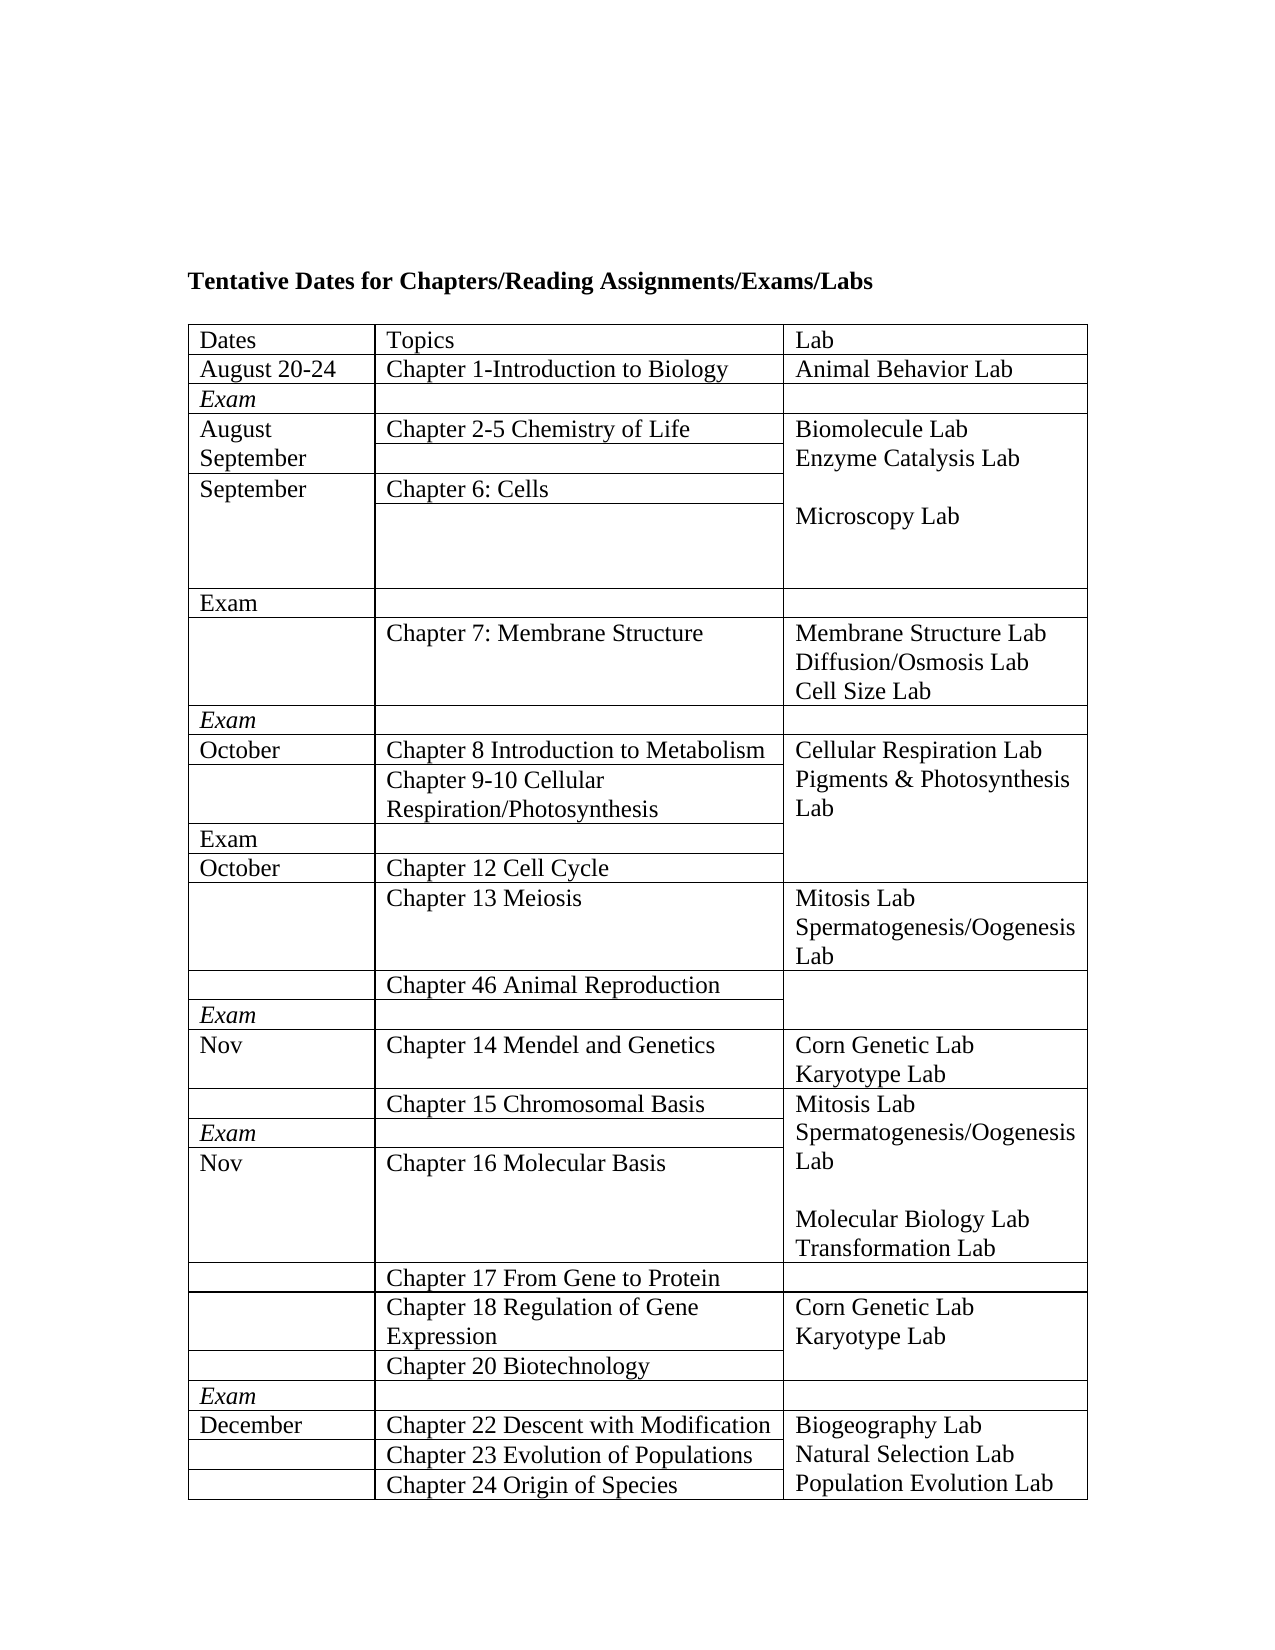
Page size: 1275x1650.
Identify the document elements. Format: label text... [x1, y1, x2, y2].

table_cell [189, 1351, 374, 1380]
table_cell Chapter 6: Cells [376, 474, 783, 502]
table_cell Biogeography Lab Natural Selection Lab Population Evolution Lab Phylogenetics Lab Blast Genome Lab [784, 1411, 1087, 1499]
table_cell [784, 971, 1087, 1029]
table_cell Chapter 12 Cell Cycle [376, 854, 783, 882]
table_cell August 20-24 [189, 355, 374, 383]
table_cell Mitosis Lab Spermatogenesis/Oogenesis Lab Molecular Biology Lab Transformation Lab [784, 1089, 1087, 1262]
table_cell [376, 706, 783, 734]
table_cell Corn Genetic Lab Karyotype Lab [784, 1030, 1087, 1088]
table_cell Exam [189, 589, 374, 617]
table_cell [784, 706, 1087, 734]
table_header Lab [784, 325, 1087, 353]
table_cell [784, 1381, 1087, 1409]
table_cell [189, 1089, 374, 1117]
table_cell October [189, 854, 374, 882]
table_cell December [189, 1411, 374, 1439]
table_cell [189, 971, 374, 999]
table_cell Chapter 18 Regulation of Gene Expression [376, 1293, 783, 1350]
table_cell Chapter 14 Mendel and Genetics [376, 1030, 783, 1088]
table_cell [189, 1470, 374, 1499]
table_cell Chapter 24 Origin of Species [376, 1470, 783, 1499]
table_cell Chapter 2-5 Chemistry of Life [376, 414, 783, 443]
table_cell October [189, 735, 374, 764]
table_cell Exam [189, 706, 374, 734]
table_cell Chapter 7: Membrane Structure [376, 618, 783, 704]
table_cell Chapter 13 Meiosis [376, 883, 783, 969]
table_cell [189, 618, 374, 704]
table_header Dates [189, 325, 374, 353]
text Tentative Dates for Chapters/Reading Assignments/Exams/Labs [187, 266, 1087, 294]
table_header Topics [376, 325, 783, 353]
table_cell Exam [189, 824, 374, 852]
table_cell Corn Genetic Lab Karyotype Lab [784, 1293, 1087, 1380]
table_cell [376, 1381, 783, 1409]
table_cell [189, 1293, 374, 1350]
table_cell Nov [189, 1148, 374, 1262]
table_cell Exam [189, 1000, 374, 1029]
table_cell Exam [189, 384, 374, 413]
table_cell Chapter 8 Introduction to Metabolism [376, 735, 783, 764]
table_cell Chapter 17 From Gene to Protein [376, 1263, 783, 1291]
table_cell [376, 1000, 783, 1029]
table_cell Chapter 20 Biotechnology [376, 1351, 783, 1380]
table_cell [189, 883, 374, 969]
table_cell Mitosis Lab Spermatogenesis/Oogenesis Lab [784, 883, 1087, 969]
table_cell Cellular Respiration Lab Pigments & Photosynthesis Lab [784, 735, 1087, 882]
table_cell Animal Behavior Lab [784, 355, 1087, 383]
table_cell [784, 384, 1087, 413]
table_cell [376, 824, 783, 852]
table_cell Chapter 16 Molecular Basis [376, 1148, 783, 1262]
table_cell August September [189, 414, 374, 473]
table_cell September [189, 474, 374, 587]
table_cell [376, 384, 783, 413]
table_cell [784, 1263, 1087, 1291]
table_cell Chapter 15 Chromosomal Basis [376, 1089, 783, 1117]
table_cell [376, 504, 783, 587]
table_cell [189, 1440, 374, 1469]
table_cell [189, 1263, 374, 1291]
table_cell Exam [189, 1119, 374, 1147]
table_cell Chapter 1-Introduction to Biology [376, 355, 783, 383]
table_cell Nov [189, 1030, 374, 1088]
table_cell Chapter 9-10 Cellular Respiration/Photosynthesis [376, 765, 783, 823]
table_cell Chapter 22 Descent with Modification [376, 1411, 783, 1439]
table_cell Membrane Structure Lab Diffusion/Osmosis Lab Cell Size Lab [784, 618, 1087, 704]
table_cell Exam [189, 1381, 374, 1409]
table_cell [784, 589, 1087, 617]
table_cell Chapter 23 Evolution of Populations [376, 1440, 783, 1469]
table_cell [189, 765, 374, 823]
table_cell [376, 444, 783, 473]
table_cell [376, 1119, 783, 1147]
table_cell Chapter 46 Animal Reproduction [376, 971, 783, 999]
table_cell [376, 589, 783, 617]
table_cell Biomolecule Lab Enzyme Catalysis Lab Microscopy Lab [784, 414, 1087, 587]
